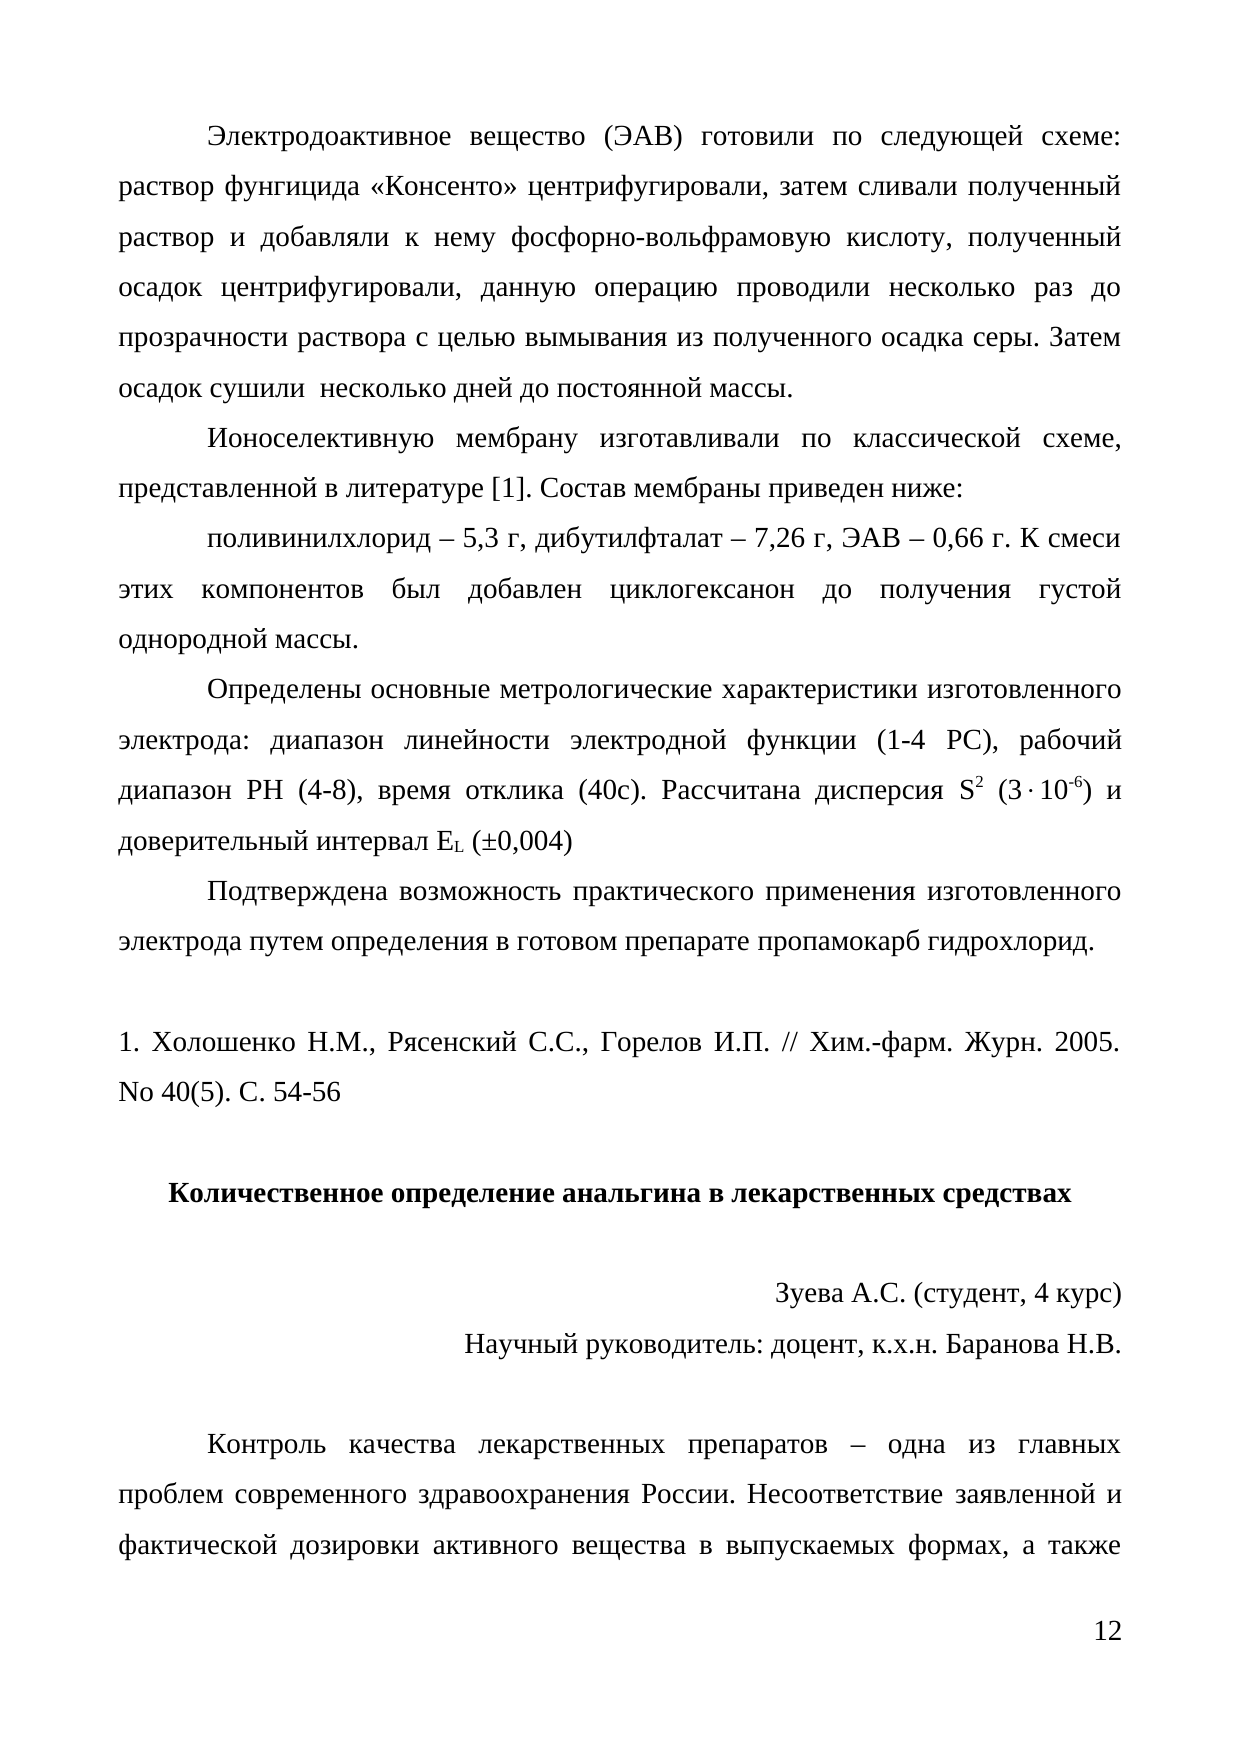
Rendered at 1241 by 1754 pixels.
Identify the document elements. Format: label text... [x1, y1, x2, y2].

text поливинилхлорид – 5,3 г, дибутилфталат – 7,26 г, ЭАВ – 0,66 г. К смеси этих компонентов был добавлен циклогексанон до получения густой однородной массы. [118, 521, 1122, 655]
text Определены основные метрологические характеристики изготовленного электрода: диапазон линейности электродной функции (1-4 PC), рабочий диапазон PH (4-8), время отклика (40с). Рассчитана дисперсия S2 (310-6) и доверительный интервал EL (±0,004) [118, 672, 1122, 856]
text 1. Холошенко Н.М., Рясенский С.С., Горелов И.П. // Хим.-фарм. Журн. 2005. No 40(5). C. 54-56 [118, 1024, 1122, 1108]
text Научный руководитель: доцент, к.х.н. Баранова Н.В. [118, 1326, 1122, 1359]
text Электродоактивное вещество (ЭАВ) готовили по следующей схеме: раствор фунгицида «Консенто» центрифугировали, затем сливали полученный раствор и добавляли к нему фосфорно-вольфрамовую кислоту, полученный осадок центрифугировали, данную операцию проводили несколько раз до прозрачности раствора с целью вымывания из полученного осадка серы. Затем осадок сушили несколько дней до постоянной массы. [118, 118, 1122, 403]
text Зуева А.С. (студент, 4 курс) [118, 1275, 1122, 1309]
text Подтверждена возможность практического применения изготовленного электрода путем определения в готовом препарате пропамокарб гидрохлорид. [118, 873, 1122, 957]
text Количественное определение анальгина в лекарственных средствах [118, 1175, 1122, 1208]
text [118, 1426, 1122, 1561]
text Ионоселективную мембрану изготавливали по классической схеме, представленной в литературе [1]. Состав мембраны приведен ниже: [118, 420, 1122, 504]
